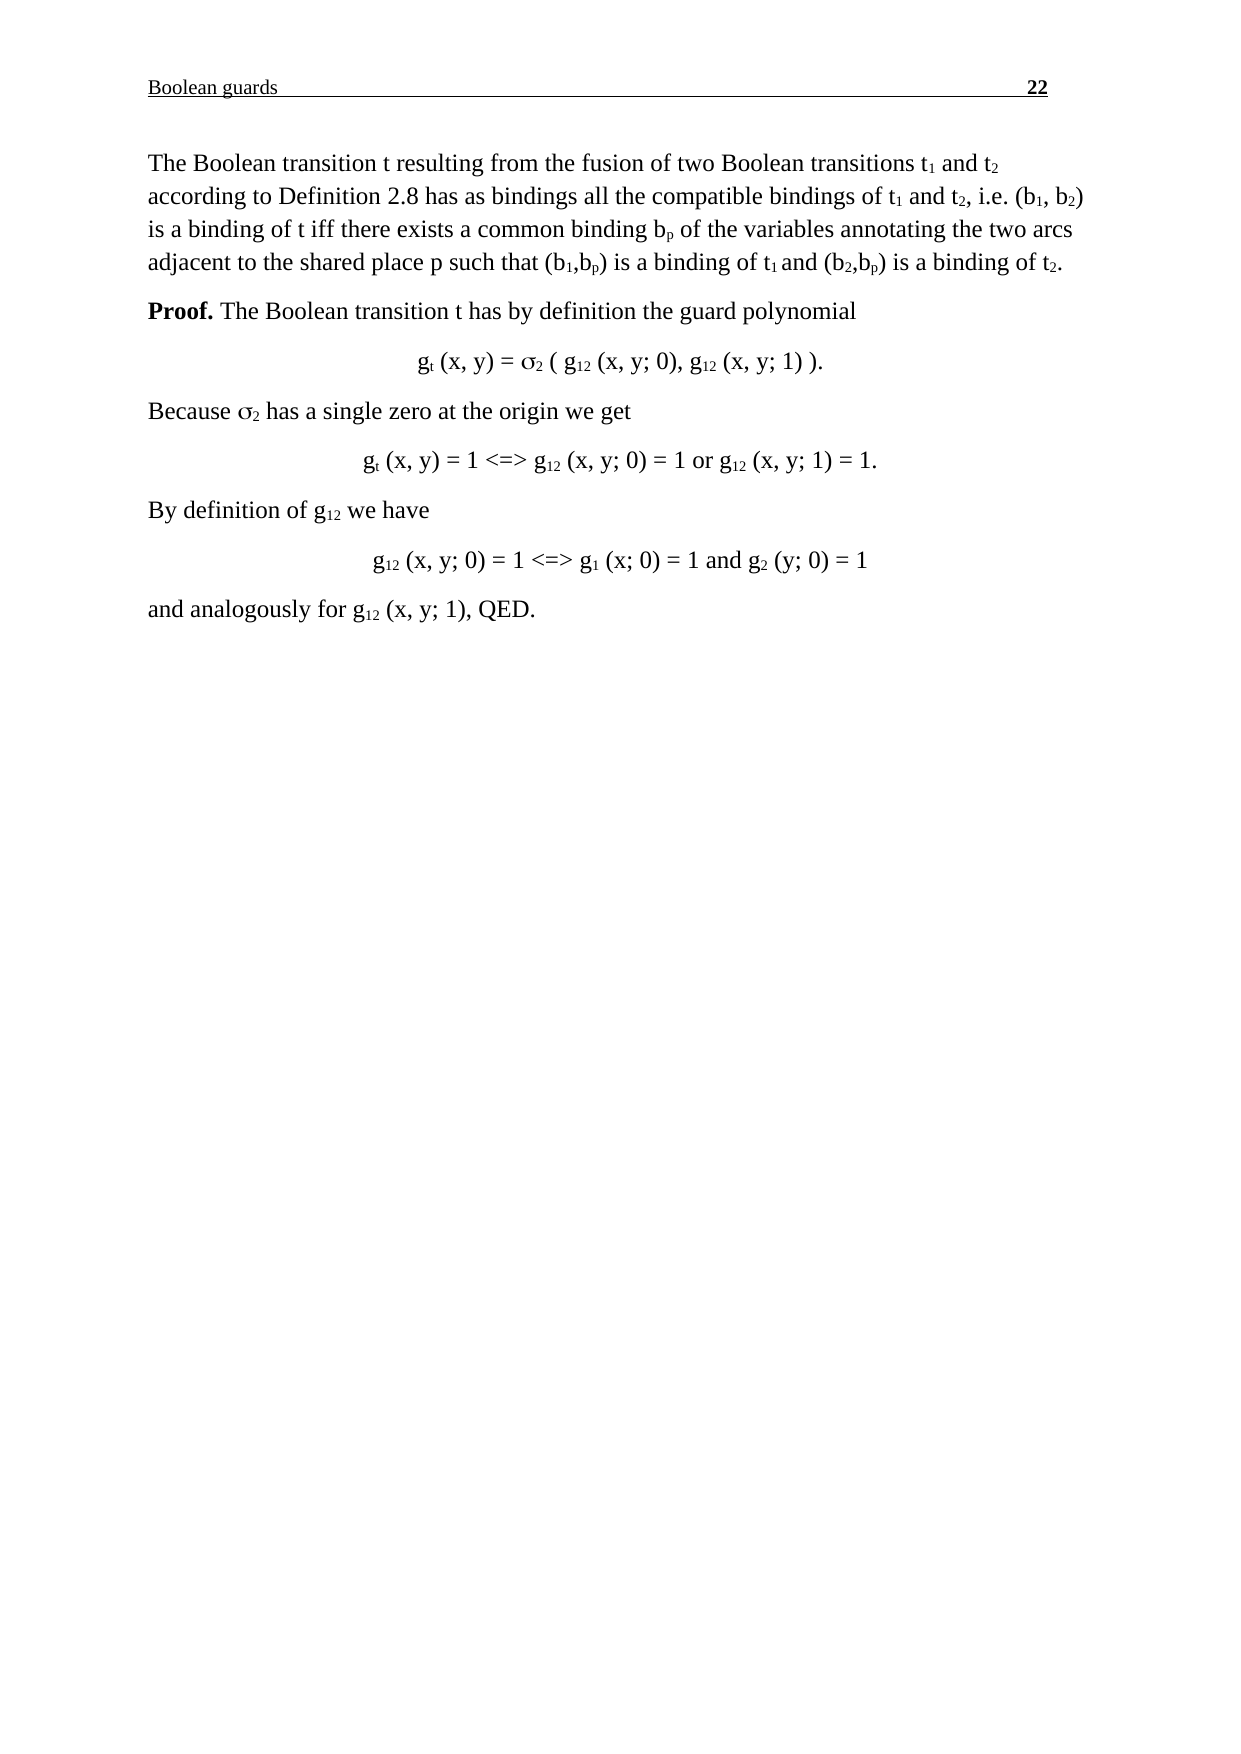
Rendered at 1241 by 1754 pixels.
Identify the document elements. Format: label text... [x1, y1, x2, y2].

text Because 2 has a single zero at the origin we get [148, 396, 1092, 424]
text Proof. The Boolean transition t has by definition the guard polynomial [148, 296, 1092, 325]
text g12 (x, y; 0) = 1 <=> g1 (x; 0) = 1 and g2 (y; 0) = 1 [148, 545, 1092, 574]
text The Boolean transition t resulting from the fusion of two Boolean transitions t1 and t2 according to efinition has as bindings all the compatible bindings of t1 and t2, i.e. (b1, b2) is a binding of t iff there exists a common binding bp of the variables annotating the two arcs adjacent to the shared place p such that (b1,bp) is a binding of t1 and (b2,bp) is a binding of t2. [148, 148, 1092, 276]
text By definition of g12 we have [148, 495, 1092, 524]
text and analogously for g12 (x, y; 1), QED. [148, 594, 1092, 623]
text gt (x, y) = 1 <=> g12 (x, y; 0) = 1 or g12 (x, y; 1) = 1. [148, 446, 1092, 474]
text gt (x, y) = 2 ( g12 (x, y; 0), g12 (x, y; 1) ). [148, 346, 1092, 375]
